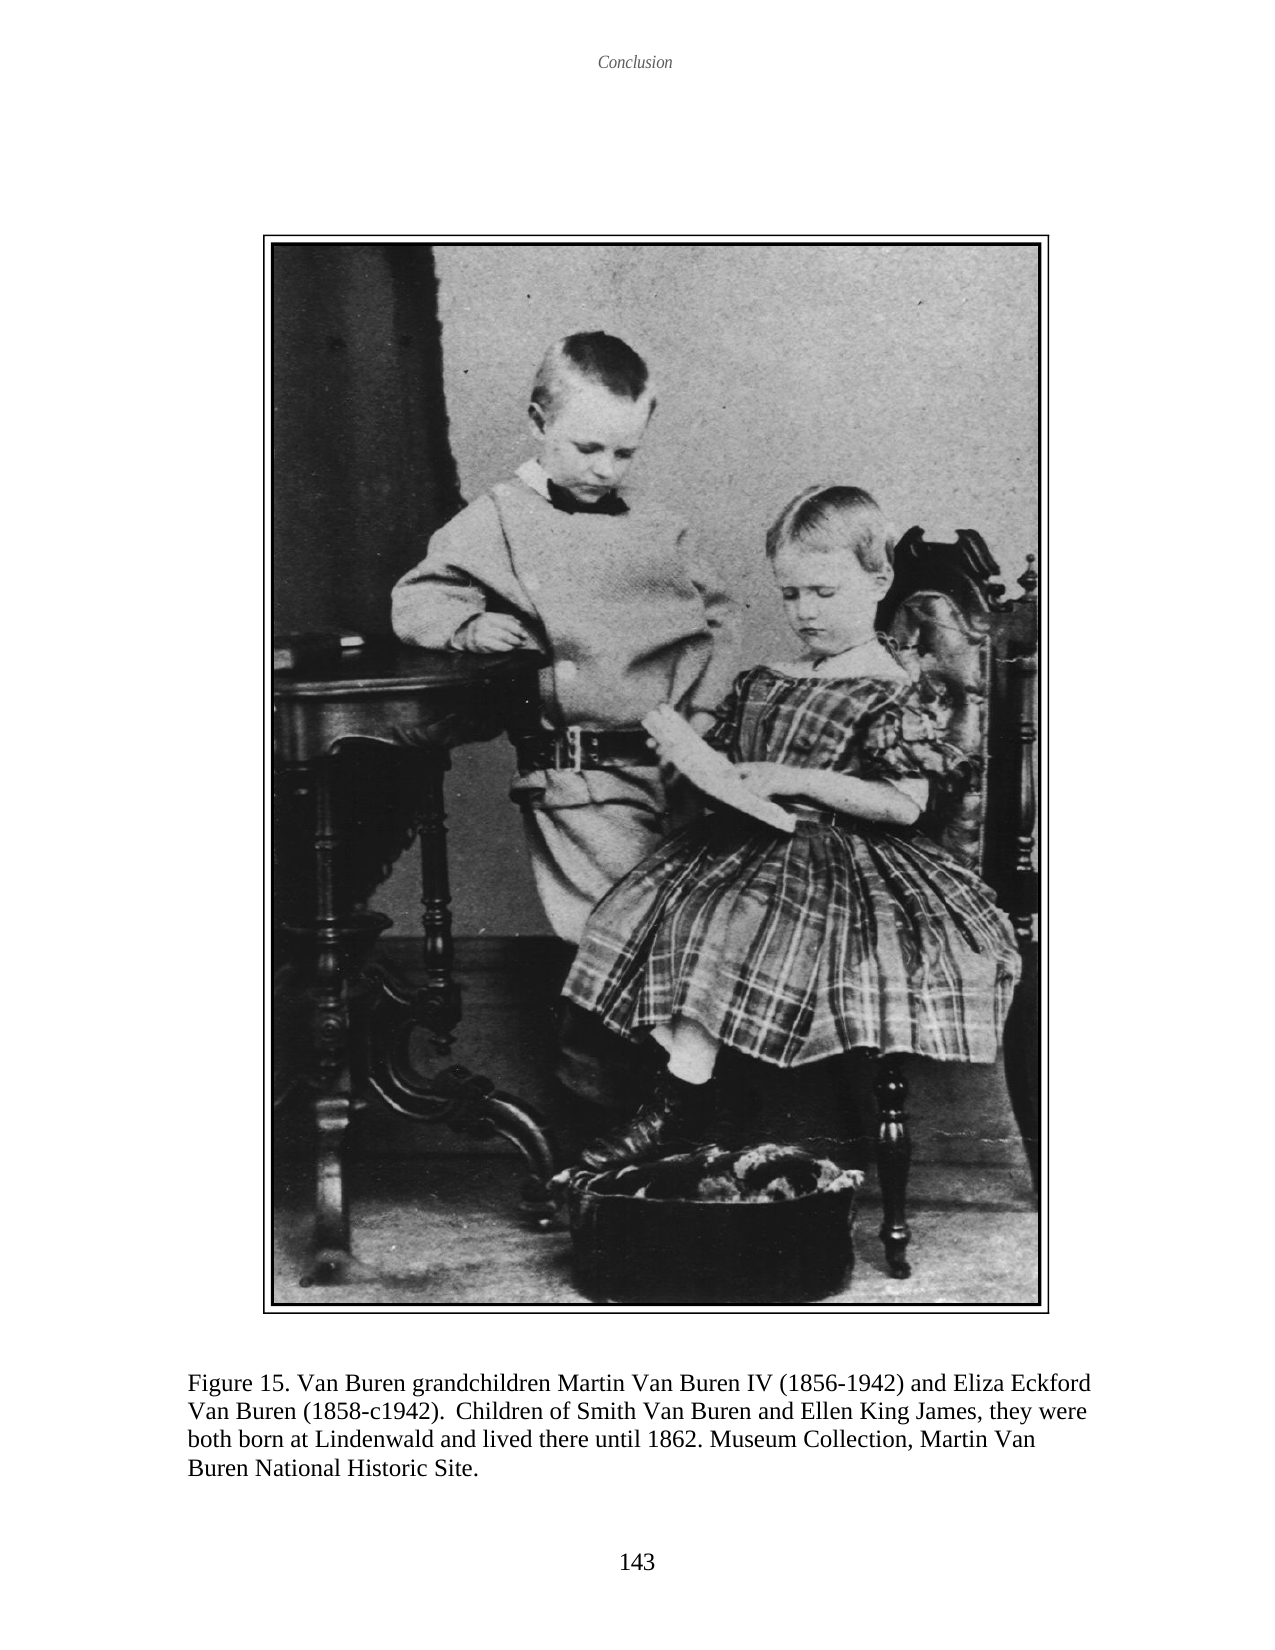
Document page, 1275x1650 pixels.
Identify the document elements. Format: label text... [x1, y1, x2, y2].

picture [274, 246, 1038, 1303]
text Figure 15. Van Buren grandchildren Martin Van Buren IV (1856-1942) and Eliza Eckford Van Buren (1858-c1942). Children of Smith Van Buren and Ellen King James, they were both born at Lindenwald and lived there until 1862. Museum Collection, Martin Van Buren National Historic Site. [187, 1369, 1095, 1482]
